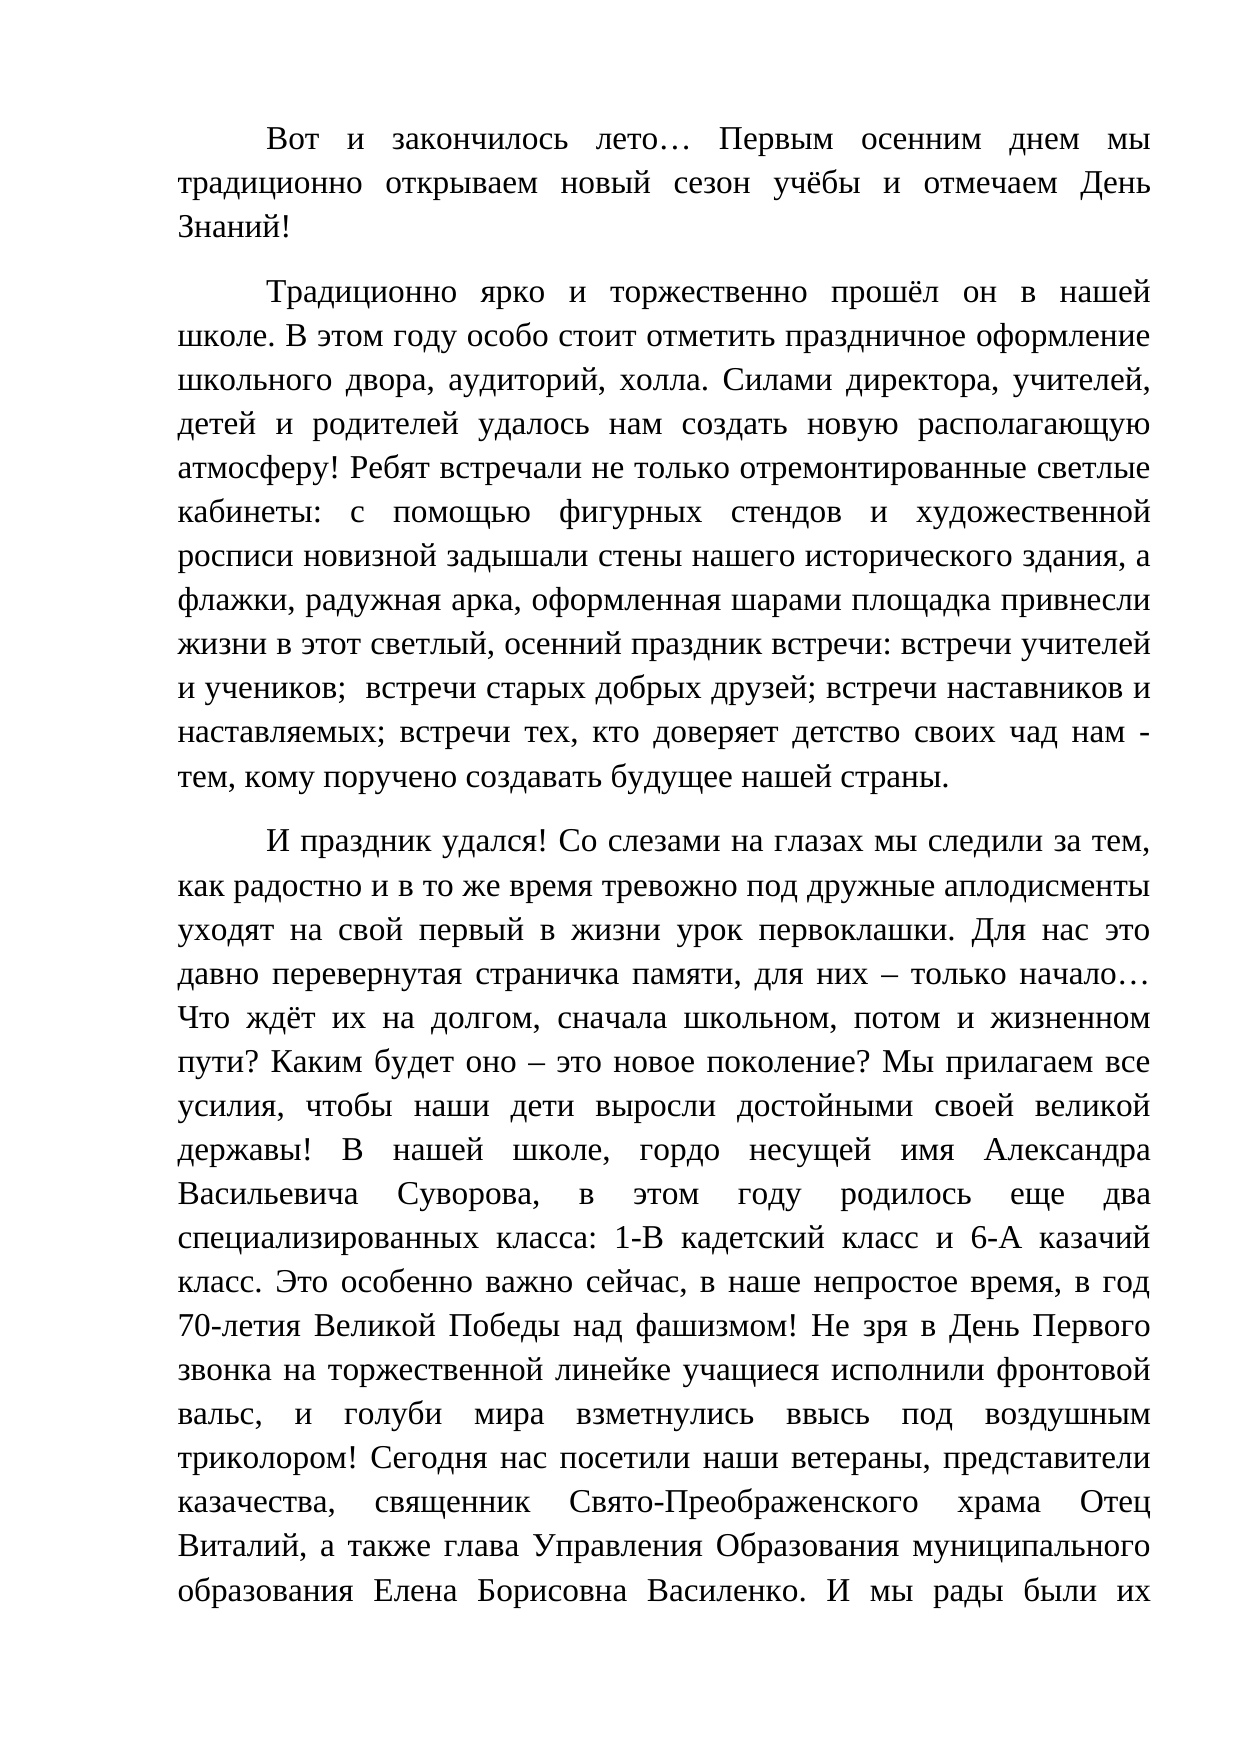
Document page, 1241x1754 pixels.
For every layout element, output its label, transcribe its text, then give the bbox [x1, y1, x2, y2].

text Традиционно ярко и торжественно прошёл он в нашей школе. В этом году особо стоит отметить праздничное оформление школьного двора, аудиторий, холла. Силами директора, учителей, детей и родителей удалось нам создать новую располагающую атмосферу! Ребят встречали не только отремонтированные светлые кабинеты: с помощью фигурных стендов и художественной росписи новизной задышали стены нашего исторического здания, а флажки, радужная арка, оформленная шарами площадка привнесли жизни в этот светлый, осенний праздник встречи: встречи учителей и учеников; встречи старых добрых друзей; встречи наставников и наставляемых; встречи тех, кто доверяет детство своих чад нам - тем, кому поручено создавать будущее нашей страны. [177, 271, 1152, 794]
text Вот и закончилось лето… Первым осенним днем мы традиционно открываем новый сезон учёбы и отмечаем День Знаний! [177, 118, 1152, 244]
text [177, 821, 1152, 1608]
